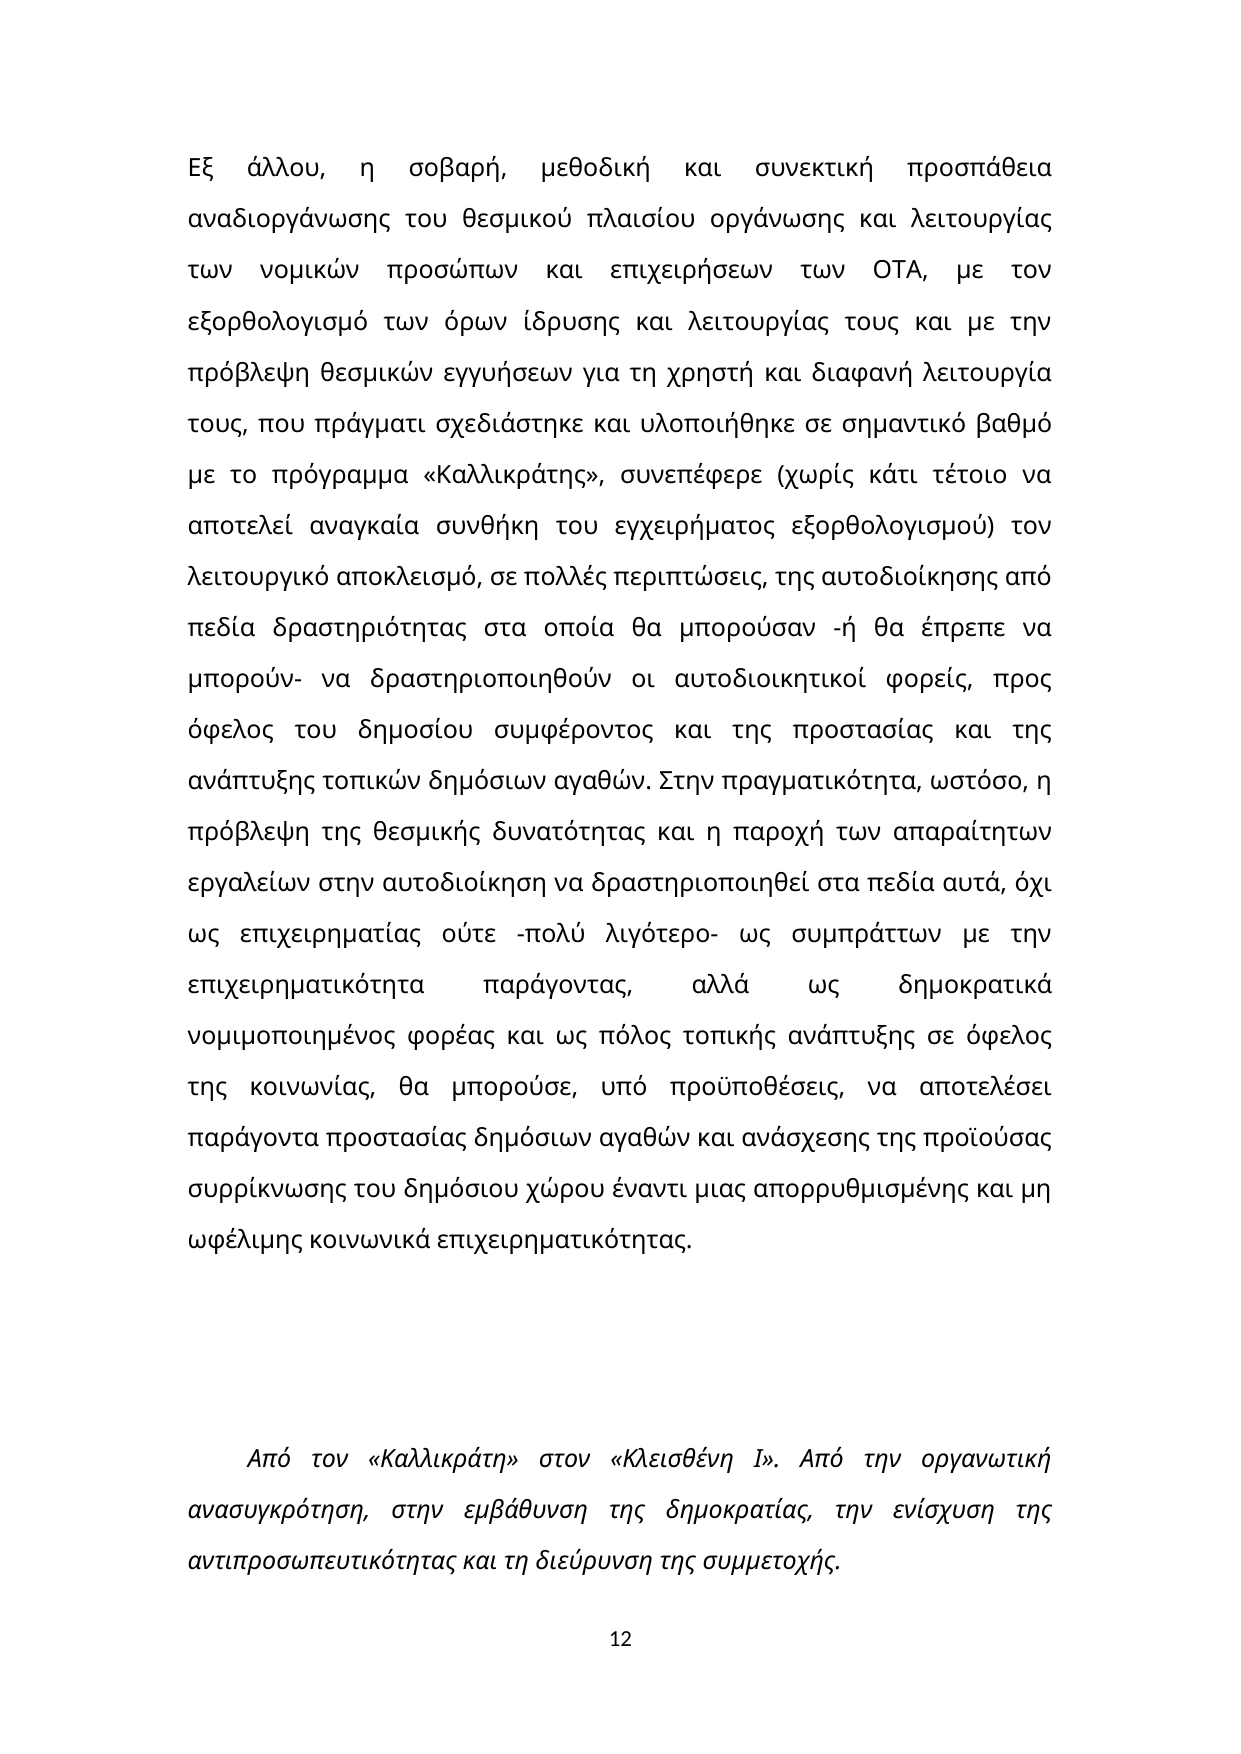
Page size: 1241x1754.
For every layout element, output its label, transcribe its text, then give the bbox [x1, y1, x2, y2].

text Εξ άλλου, η σοβαρή, μεθοδική και συνεκτική προσπάθεια αναδιοργάνωσης του θεσμικού πλαισίου οργάνωσης και λειτουργίας των νομικών προσώπων και επιχειρήσεων των ΟΤΑ, με τον εξορθολογισμό των όρων ίδρυσης και λειτουργίας τους και με την πρόβλεψη θεσμικών εγγυήσεων για τη χρηστή και διαφανή λειτουργία τους, που πράγματι σχεδιάστηκε και υλοποιήθηκε σε σημαντικό βαθμό με το πρόγραμμα «Καλλικράτης», συνεπέφερε (χωρίς κάτι τέτοιο να αποτελεί αναγκαία συνθήκη του εγχειρήματος εξορθολογισμού) τον λειτουργικό αποκλεισμό, σε πολλές περιπτώσεις, της αυτοδιοίκησης από πεδία δραστηριότητας στα οποία θα μπορούσαν -ή θα έπρεπε να μπορούν- να δραστηριοποιηθούν οι αυτοδιοικητικοί φορείς, προς όφελος του δημοσίου συμφέροντος και της προστασίας και της ανάπτυξης τοπικών δημόσιων αγαθών. Στην πραγματικότητα, ωστόσο, η πρόβλεψη της θεσμικής δυνατότητας και η παροχή των απαραίτητων εργαλείων στην αυτοδιοίκηση να δραστηριοποιηθεί στα πεδία αυτά, όχι ως επιχειρηματίας ούτε -πολύ λιγότερο- ως συμπράττων με την επιχειρηματικότητα παράγοντας, αλλά ως δημοκρατικά νομιμοποιημένος φορέας και ως πόλος τοπικής ανάπτυξης σε όφελος της κοινωνίας, θα μπορούσε, υπό προϋποθέσεις, να αποτελέσει παράγοντα προστασίας δημόσιων αγαθών και ανάσχεσης της προϊούσας συρρίκνωσης του δημόσιου χώρου έναντι μιας απορρυθμισμένης και μη ωφέλιμης κοινωνικά επιχειρηματικότητας. [187, 150, 1053, 1256]
text Από τον «Καλλικράτη» στον «Κλεισθένη Ι». Από την οργανωτική ανασυγκρότηση, στην εμβάθυνση της δημοκρατίας, την ενίσχυση της αντιπροσωπευτικότητας και τη διεύρυνση της συμμετοχής. [187, 1441, 1053, 1577]
